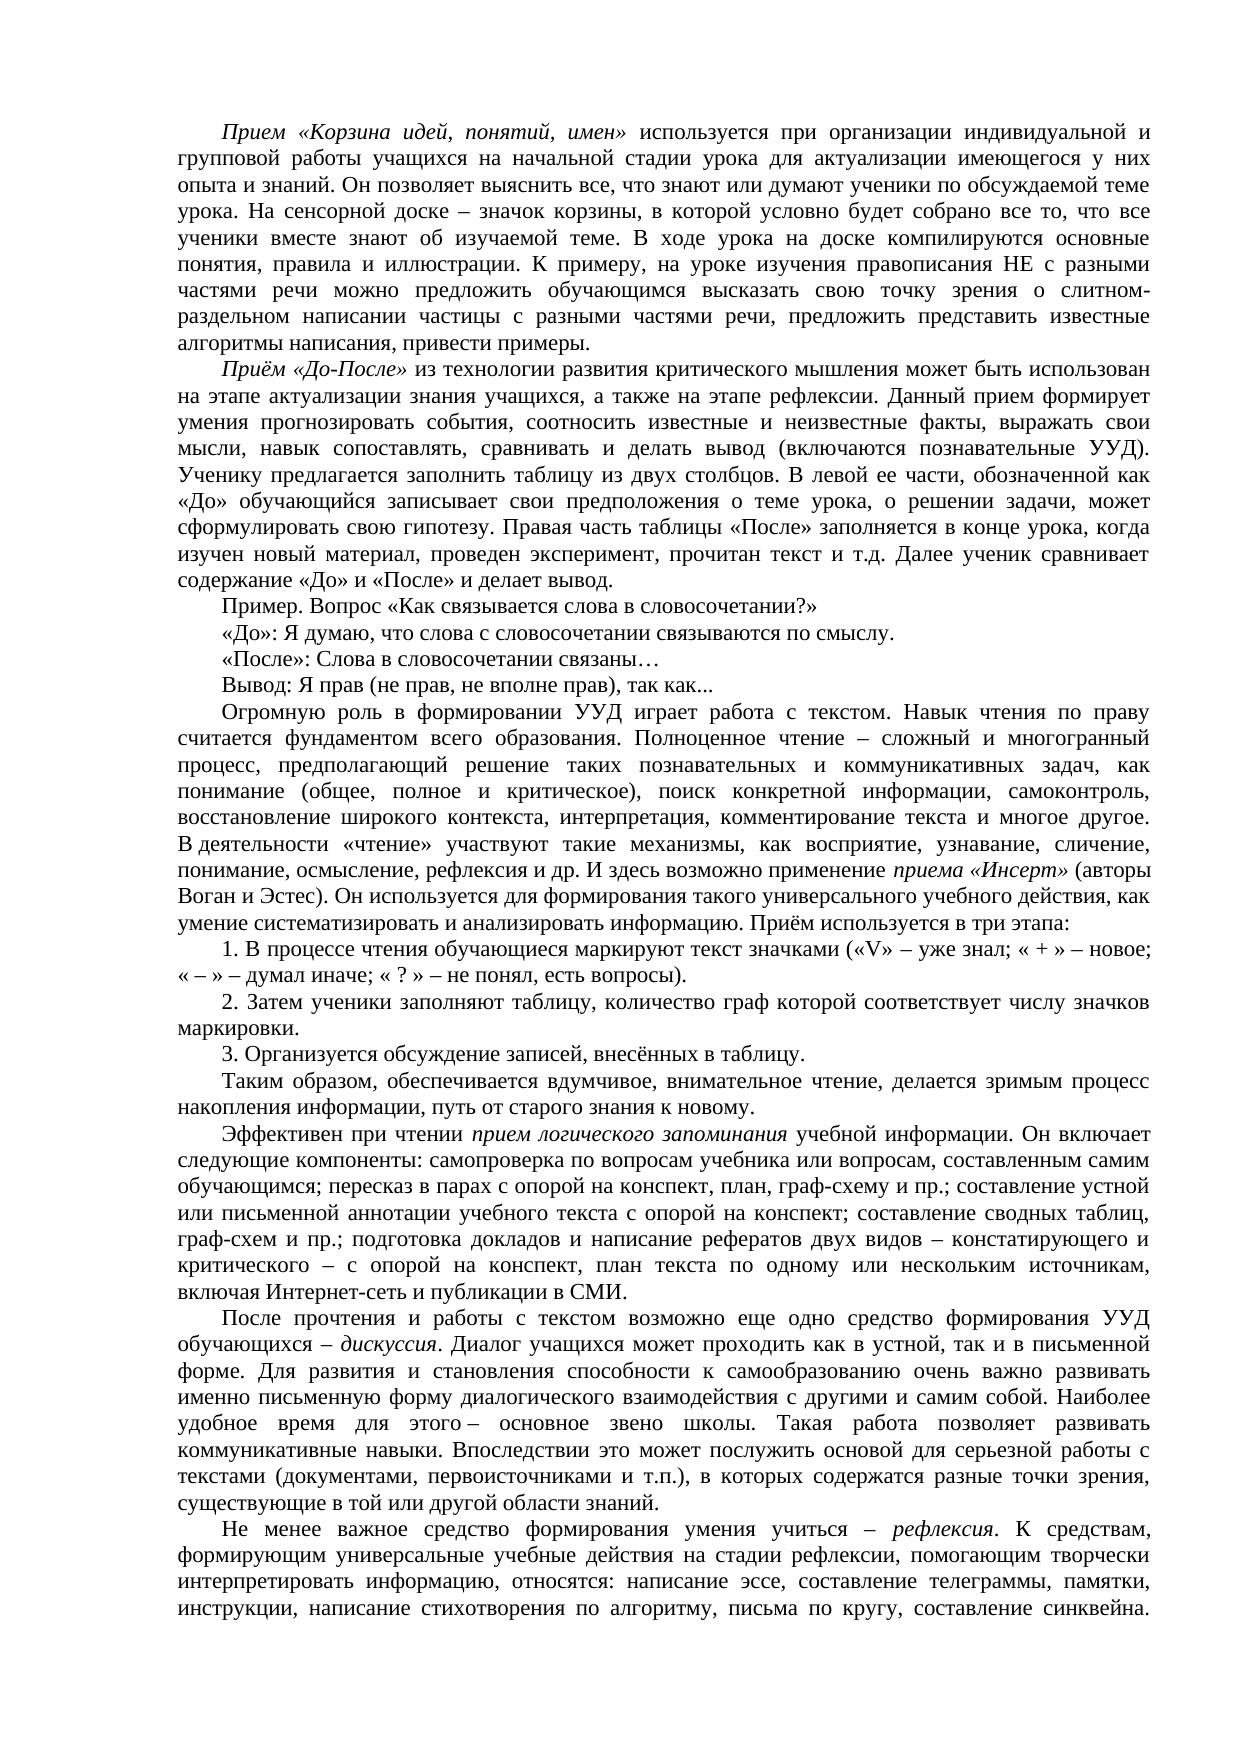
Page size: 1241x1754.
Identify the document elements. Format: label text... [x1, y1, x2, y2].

text 2. Затем ученики заполняют таблицу, количество граф которой соответствует числу значков маркировки. [177, 988, 1152, 1041]
text 3. Организуется обсуждение записей, внесённых в таблицу. [177, 1041, 1152, 1067]
text Огромную роль в формировании УУД играет работа с текстом. Навык чтения по праву считается фундаментом всего образования. Полноценное чтение – сложный и многогранный процесс, предполагающий решение таких познавательных и коммуникативных задач, как понимание (общее, полное и критическое), поиск конкретной информации, самоконтроль, восстановление широкого контекста, интерпретация, комментирование текста и многое другое. В деятельности «чтение» участвуют такие механизмы, как восприятие, узнавание, сличение, понимание, осмысление, рефлексия и др. И здесь возможно применение приема «Инсерт» (авторы Воган и Эстес). Он используется для формирования такого универсального учебного действия, как умение систематизировать и анализировать информацию. Приём используется в три этапа: [177, 698, 1152, 935]
text «После»: Слова в словосочетании связаны… [177, 645, 1152, 672]
text «До»: Я думаю, что слова с словосочетании связываются по смыслу. [177, 619, 1152, 645]
text Вывод: Я прав (не прав, не вполне прав), так как... [177, 672, 1152, 698]
text Таким образом, обеспечивается вдумчивое, внимательное чтение, делается зримым процесс накопления информации, путь от старого знания к новому. [177, 1067, 1152, 1119]
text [177, 1515, 1152, 1620]
text После прочтения и работы с текстом возможно еще одно средство формирования УУД обучающихся – дискуссия. Диалог учащихся может проходить как в устной, так и в письменной форме. Для развития и становления способности к самообразованию очень важно развивать именно письменную форму диалогического взаимодействия с другими и самим собой. Наиболее удобное время для этого – основное звено школы. Такая работа позволяет развивать коммуникативные навыки. Впоследствии это может послужить основой для серьезной работы с текстами (документами, первоисточниками и т.п.), в которых содержатся разные точки зрения, существующие в той или другой области знаний. [177, 1304, 1152, 1515]
text Прием «Корзина идей, понятий, имен» используется при организации индивидуальной и групповой работы учащихся на начальной стадии урока для актуализации имеющегося у них опыта и знаний. Он позволяет выяснить все, что знают или думают ученики по обсуждаемой теме урока. На сенсорной доске – значок корзины, в которой условно будет собрано все то, что все ученики вместе знают об изучаемой теме. В ходе урока на доске компилируются основные понятия, правила и иллюстрации. К примеру, на уроке изучения правописания НЕ с разными частями речи можно предложить обучающимся высказать свою точку зрения о слитном-раздельном написании частицы с разными частями речи, предложить представить известные алгоритмы написания, привести примеры. [177, 118, 1152, 355]
text Эффективен при чтении прием логического запоминания учебной информации. Он включает следующие компоненты: самопроверка по вопросам учебника или вопросам, составленным самим обучающимся; пересказ в парах с опорой на конспект, план, граф-схему и пр.; составление устной или письменной аннотации учебного текста с опорой на конспект; составление сводных таблиц, граф-схем и пр.; подготовка докладов и написание рефератов двух видов – констатирующего и критического – с опорой на конспект, план текста по одному или нескольким источникам, включая Интернет-сеть и публикации в СМИ. [177, 1119, 1152, 1304]
text Пример. Вопрос «Как связывается слова в словосочетании?» [177, 592, 1152, 619]
text 1. В процессе чтения обучающиеся маркируют текст значками («V» – уже знал; « + » – новое; « – » – думал иначе; « ? » – не понял, есть вопросы). [177, 935, 1152, 988]
text Приём «До-После» из технологии развития критического мышления может быть использован на этапе актуализации знания учащихся, а также на этапе рефлексии. Данный прием формирует умения прогнозировать события, соотносить известные и неизвестные факты, выражать свои мысли, навык сопоставлять, сравнивать и делать вывод (включаются познавательные УУД). Ученику предлагается заполнить таблицу из двух столбцов. В левой ее части, обозначенной как «До» обучающийся записывает свои предположения о теме урока, о решении задачи, может сформулировать свою гипотезу. Правая часть таблицы «После» заполняется в конце урока, когда изучен новый материал, проведен эксперимент, прочитан текст и т.д. Далее ученик сравнивает содержание «До» и «После» и делает вывод. [177, 355, 1152, 592]
